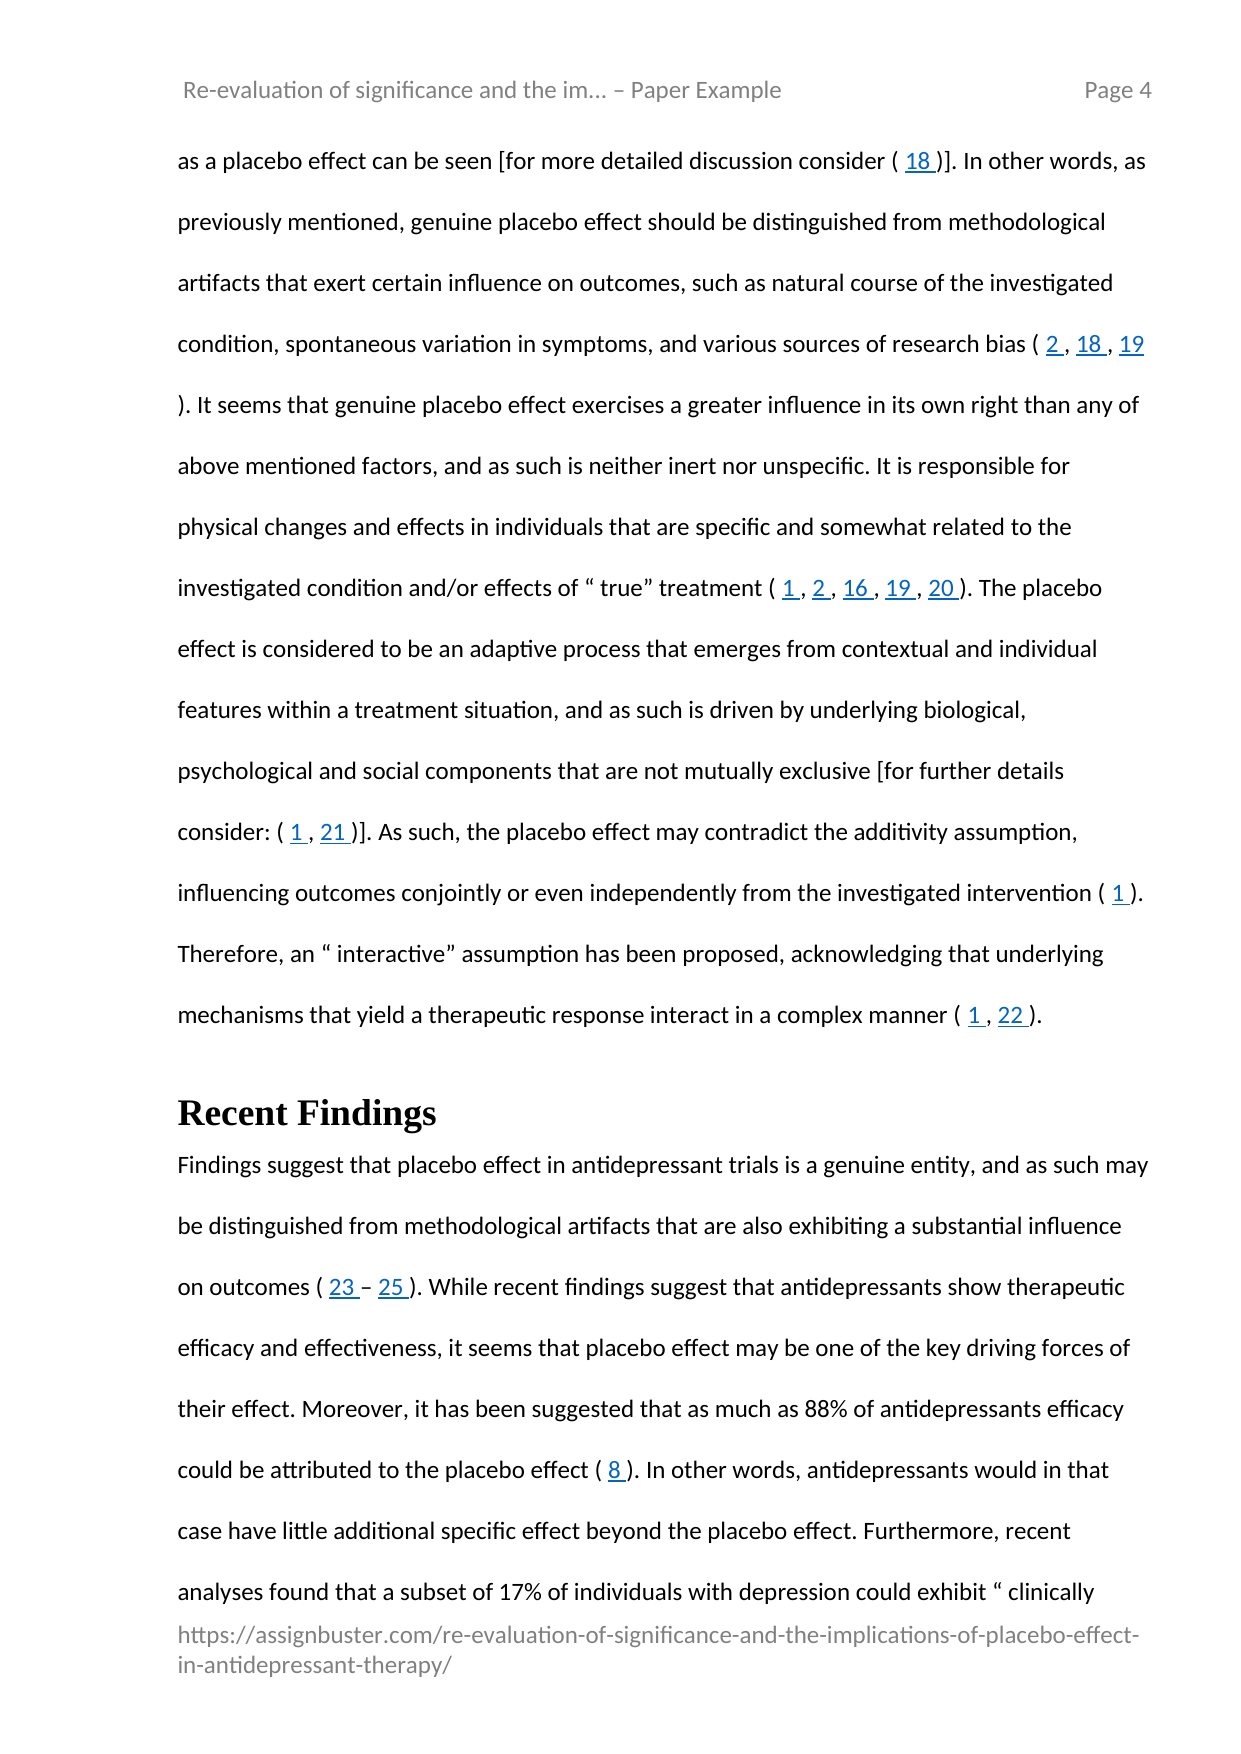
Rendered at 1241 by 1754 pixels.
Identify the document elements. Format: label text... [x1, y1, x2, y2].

subtitle Recent Findings [177, 1090, 1152, 1133]
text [177, 145, 1152, 1030]
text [177, 1149, 1152, 1607]
